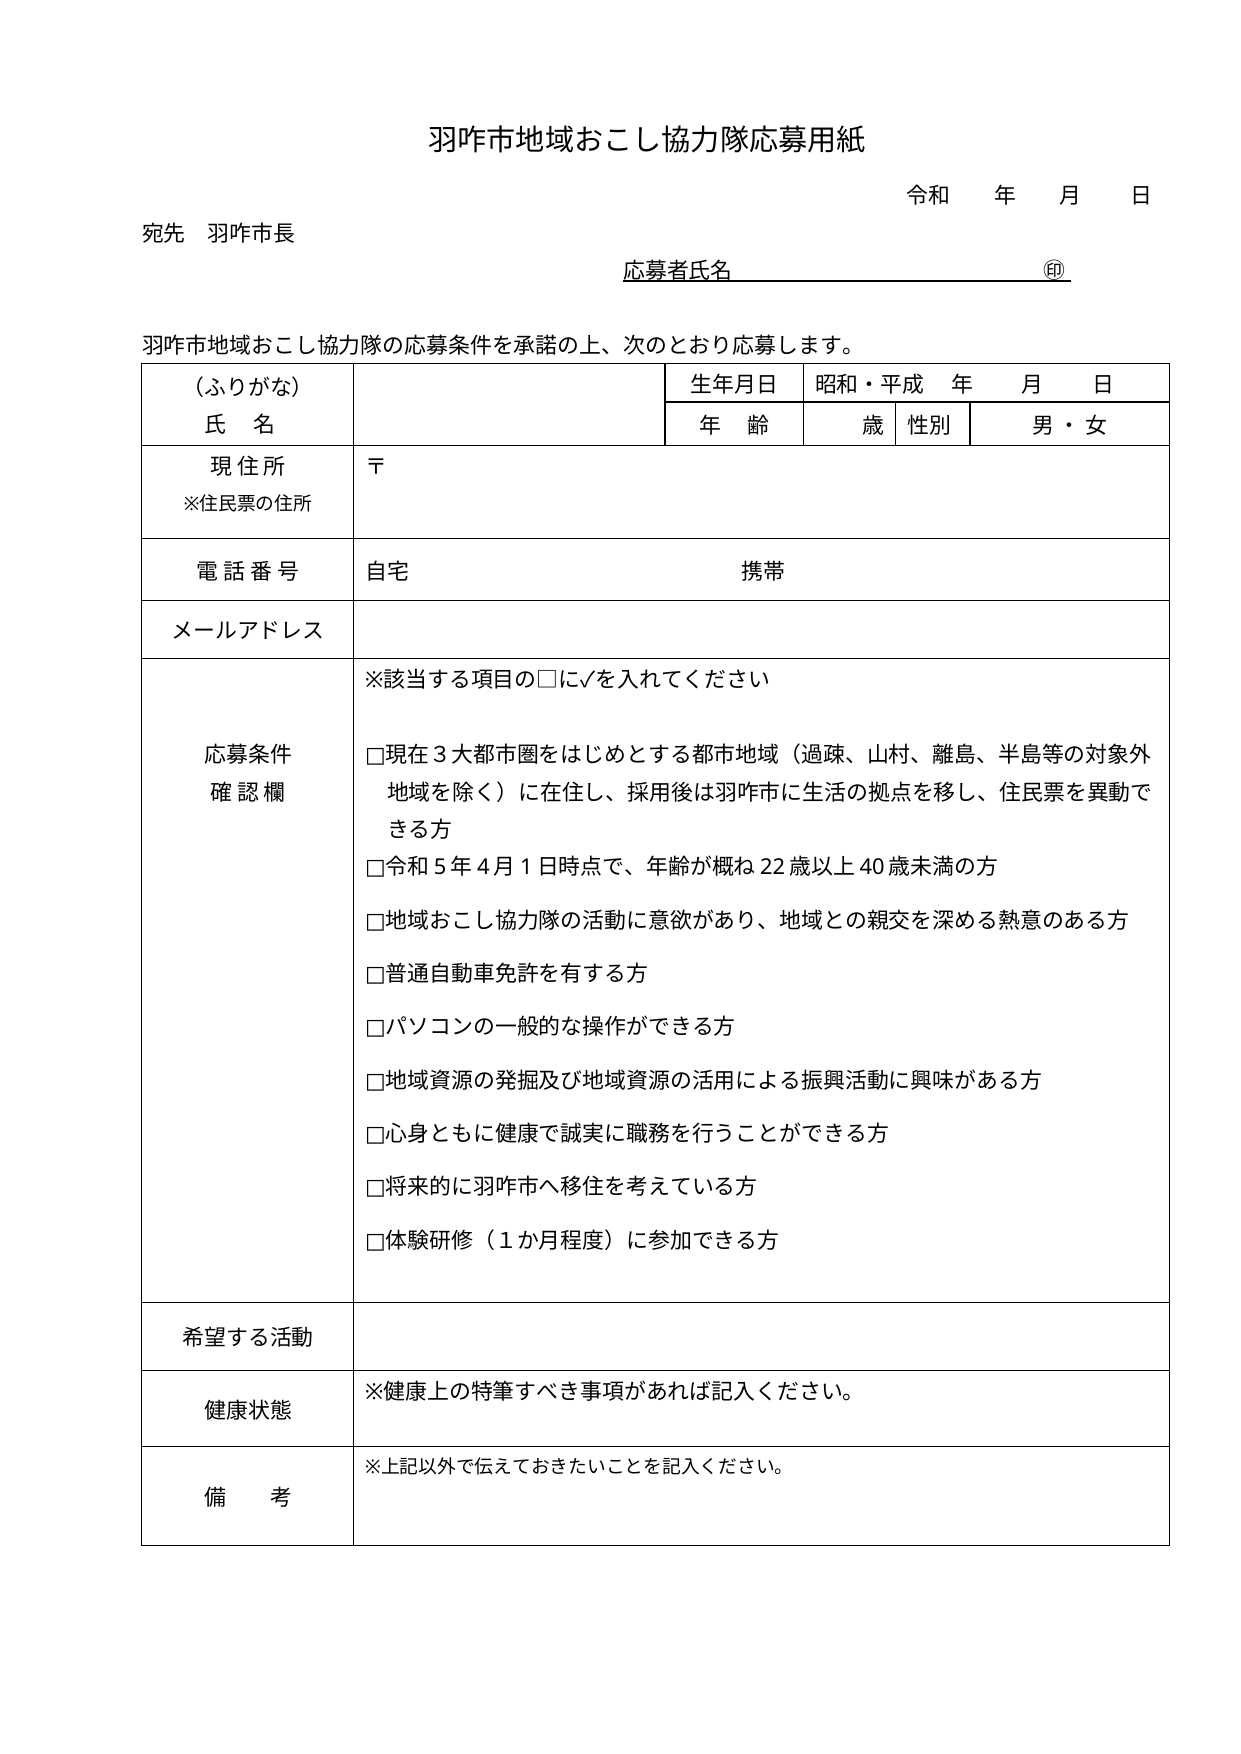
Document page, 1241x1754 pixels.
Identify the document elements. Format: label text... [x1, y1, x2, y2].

table_header 昭和・平成 年 月 日 [804, 364, 1169, 401]
table_cell 〒 [354, 446, 1169, 538]
table_cell 歳 [804, 403, 895, 445]
table_header 生年月日 [666, 364, 803, 401]
table_cell 応募条件 確 認 欄 [142, 659, 353, 1302]
text 宛先 羽咋市長 [142, 213, 1152, 250]
text 令和 年 月 日 [142, 175, 1152, 213]
text 羽咋市地域おこし協力隊応募用紙 [142, 100, 1152, 175]
table_cell メールアドレス [142, 601, 353, 658]
table_cell ※上記以外で伝えておきたいことを記入ください。 [354, 1447, 1169, 1545]
table_cell 現 住 所 ※住民票の住所 [142, 446, 353, 538]
table_cell 性別 [896, 403, 969, 445]
table_cell ※該当する項目の□に✓を入れてください □現在３大都市圏をはじめとする都市地域（過疎、山村、離島、半島等の対象外地域を除く）に在住し、採用後は羽咋市に生活の拠点を移し、住民票を異動できる方 □令和5年4月1日時点で、年齢が概ね22歳以上40歳未満の方 □地域おこし協力隊の活動に意欲があり、地域との親交を深める熱意のある方 □普通自動車免許を有する方 □パソコンの一般的な操作ができる方 □地域資源の発掘及び地域資源の活用による振興活動に興味がある方 □心身ともに健康で誠実に職務を行うことができる方 □将来的に羽咋市へ移住を考えている方 □体験研修（１か月程度）に参加できる方 [354, 659, 1169, 1302]
table_header [354, 364, 664, 445]
table_cell 自宅 携帯 [354, 539, 1169, 600]
text 羽咋市地域おこし協力隊の応募条件を承諾の上、次のとおり応募します。 [142, 325, 1152, 363]
table_cell 男 ・ 女 [971, 403, 1169, 445]
table_cell 希望する活動 [142, 1303, 353, 1370]
table_cell 備 考 [142, 1447, 353, 1545]
table_cell 健康状態 [142, 1371, 353, 1446]
table_cell 年 齢 [666, 403, 803, 445]
table_cell [354, 601, 1169, 658]
text 応募者氏名 ㊞ [142, 250, 1152, 288]
table_cell [354, 1303, 1169, 1370]
table_cell ※健康上の特筆すべき事項があれば記入ください。 [354, 1371, 1169, 1446]
table_header （ふりがな） 氏 名 [142, 364, 353, 445]
table_cell 電 話 番 号 [142, 539, 353, 600]
